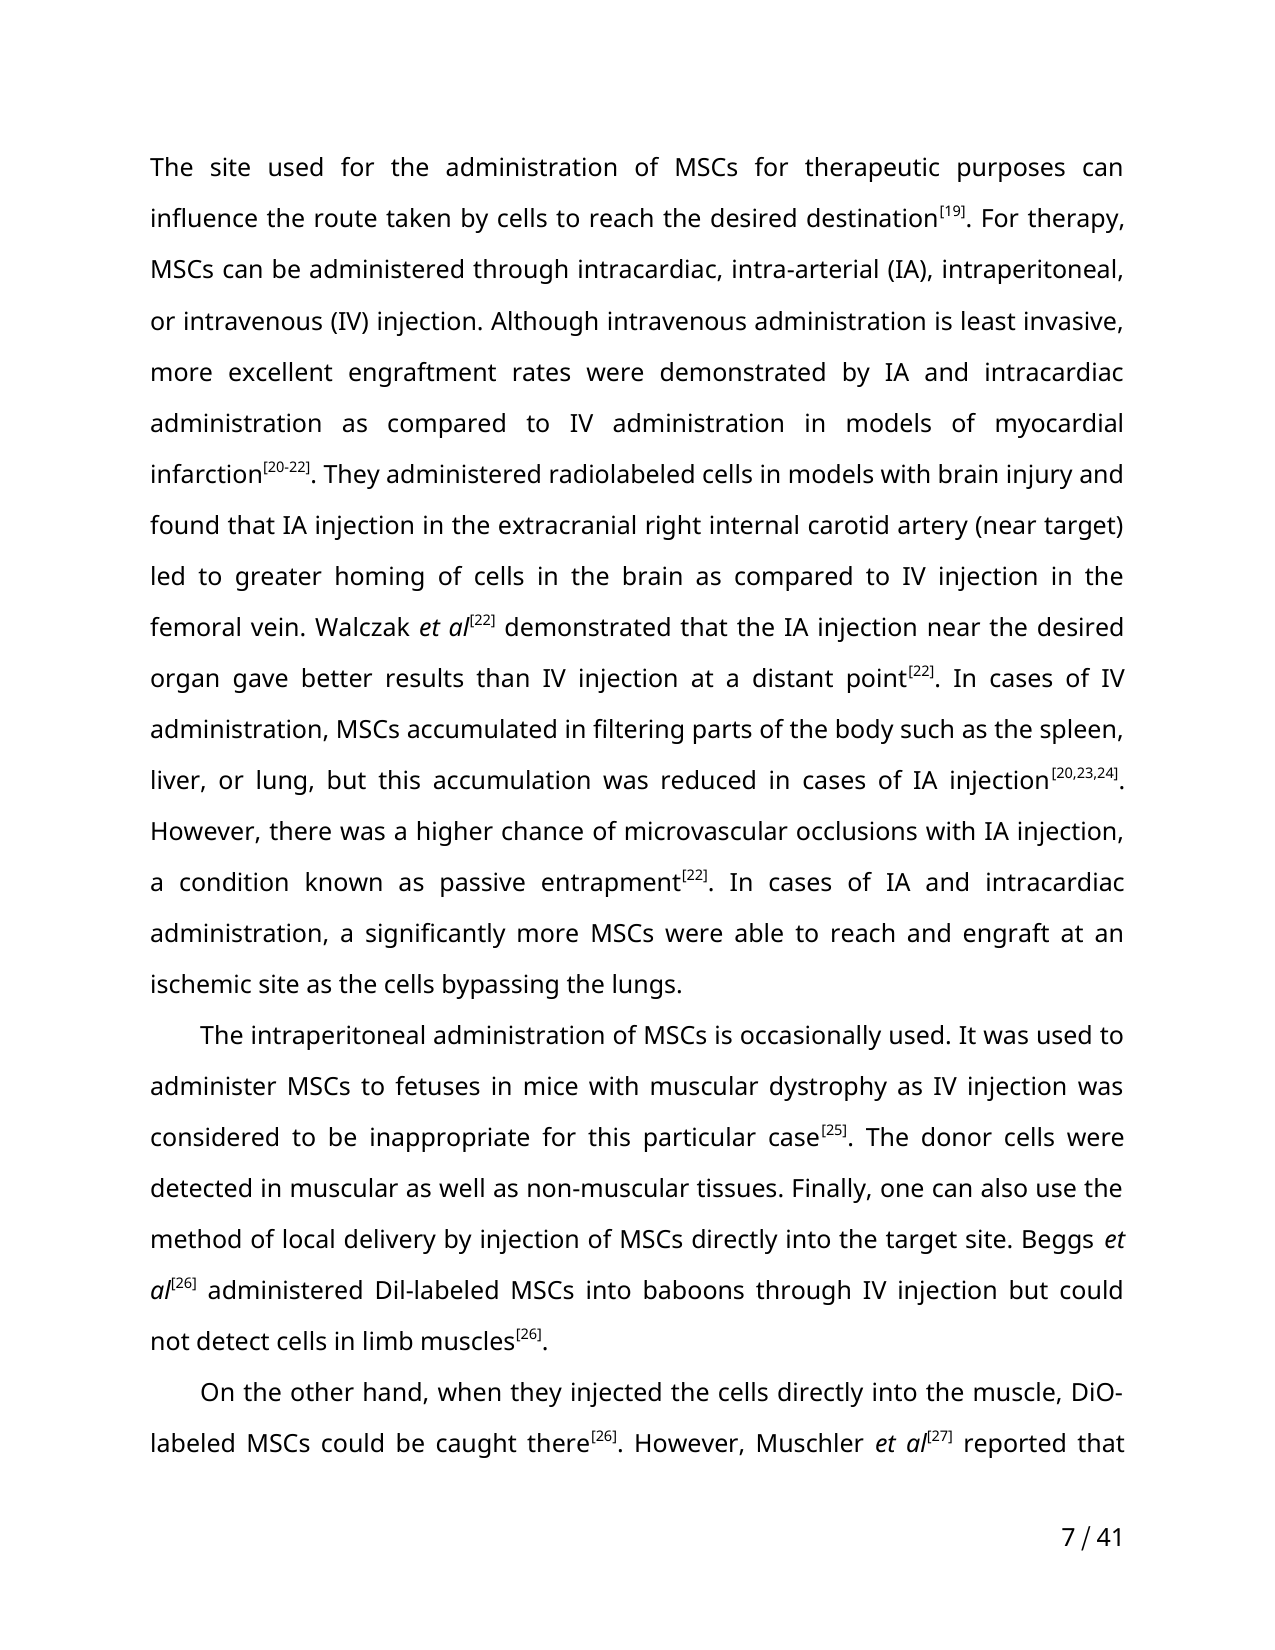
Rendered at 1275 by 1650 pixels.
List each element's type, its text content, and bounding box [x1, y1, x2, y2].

text The intraperitoneal administration of MSCs is occasionally used. It was used to administer MSCs to fetuses in mice with muscular dystrophy as IV injection was considered to be inappropriate for this particular case[25]. The donor cells were detected in muscular as well as non-muscular tissues. Finally, one can also use the method of local delivery by injection of MSCs directly into the target site. Beggs et al[26] administered Dil-labeled MSCs into baboons through IV injection but could not detect cells in limb muscles[26]. [150, 1018, 1125, 1358]
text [150, 1375, 1125, 1460]
text The site used for the administration of MSCs for therapeutic purposes can influence the route taken by cells to reach the desired destination[19]. For therapy, MSCs can be administered through intracardiac, intra-arterial (IA), intraperitoneal, or intravenous (IV) injection. Although intravenous administration is least invasive, more excellent engraftment rates were demonstrated by IA and intracardiac administration as compared to IV administration in models of myocardial infarction[20-22]. They administered radiolabeled cells in models with brain injury and found that IA injection in the extracranial right internal carotid artery (near target) led to greater homing of cells in the brain as compared to IV injection in the femoral vein. Walczak et al[22] demonstrated that the IA injection near the desired organ gave better results than IV injection at a distant point[22]. In cases of IV administration, MSCs accumulated in filtering parts of the body such as the spleen, liver, or lung, but this accumulation was reduced in cases of IA injection[20,23,24]. However, there was a higher chance of microvascular occlusions with IA injection, a condition known as passive entrapment[22]. In cases of IA and intracardiac administration, a significantly more MSCs were able to reach and engraft at an ischemic site as the cells bypassing the lungs. [150, 150, 1125, 1001]
